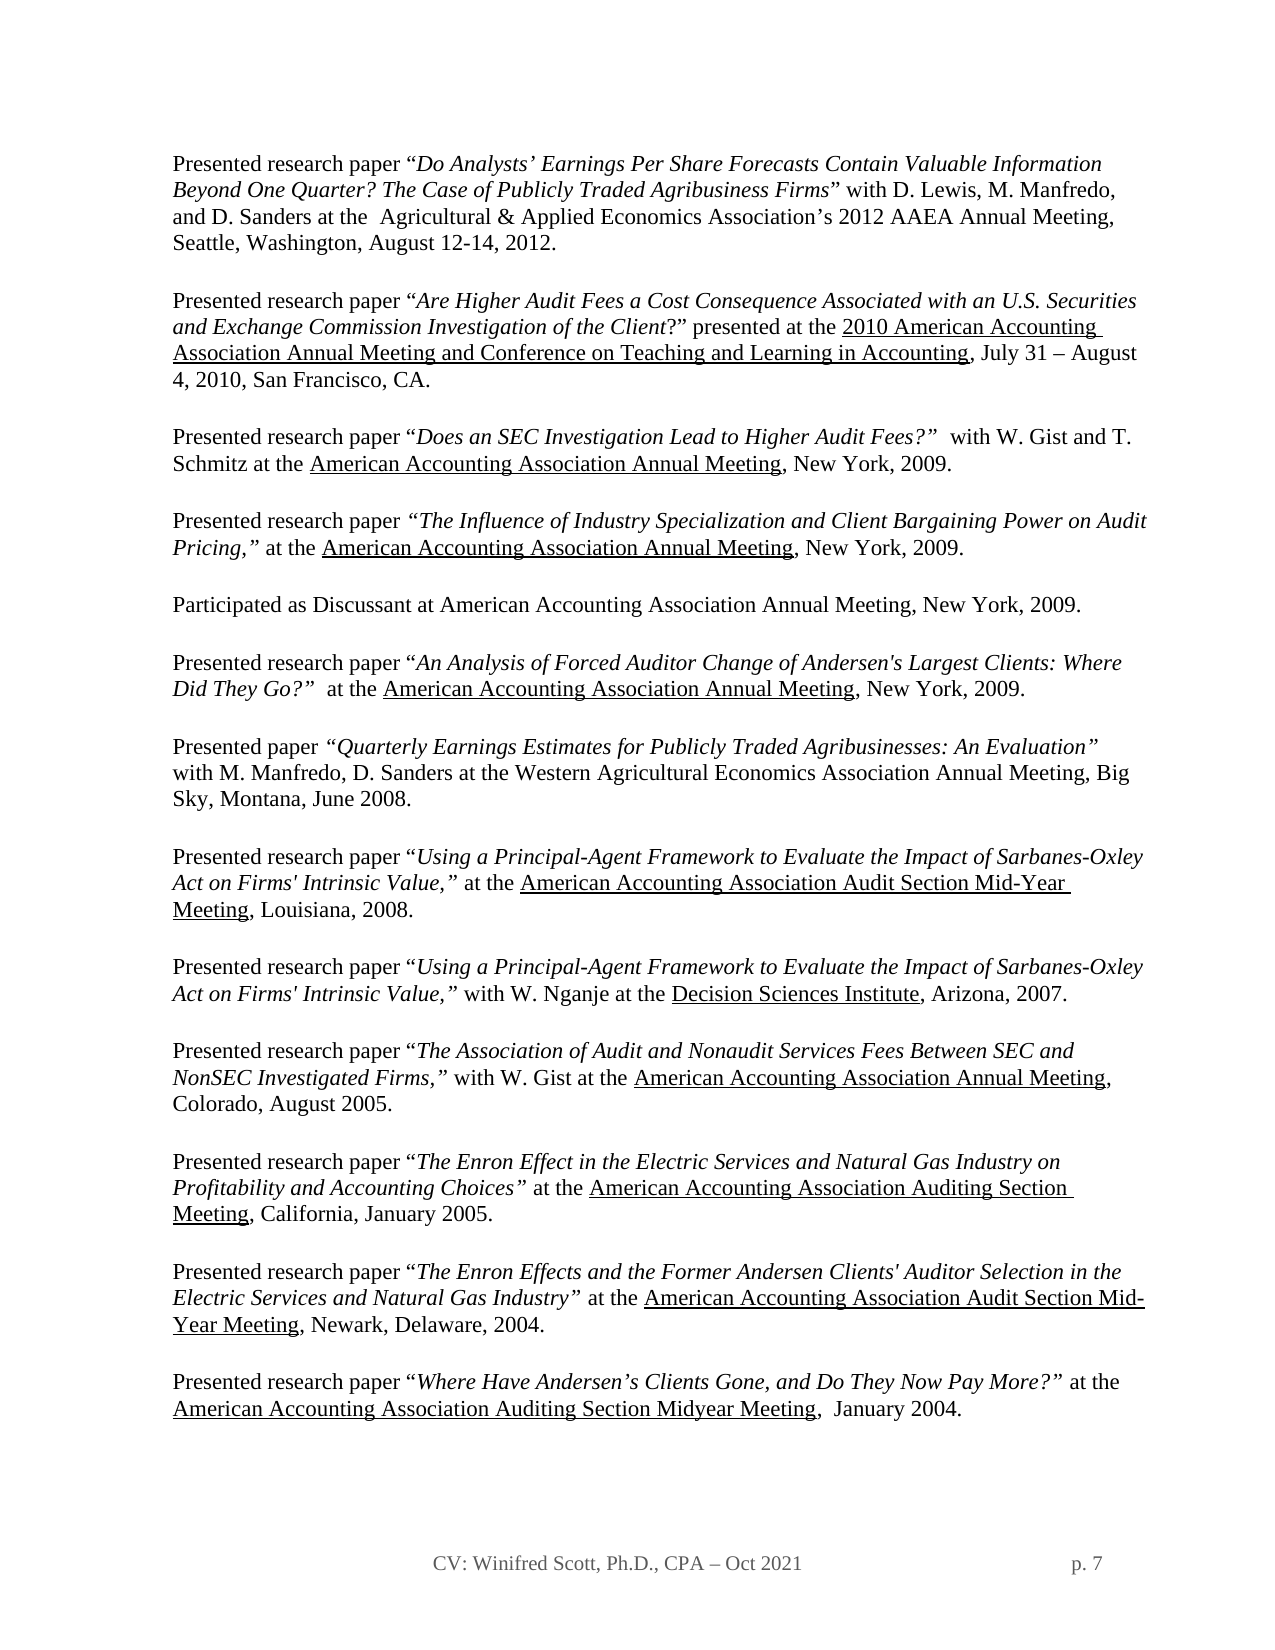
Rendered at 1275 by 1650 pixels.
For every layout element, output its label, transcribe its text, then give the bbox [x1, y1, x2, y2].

text Presented paper “Quarterly Earnings Estimates for Publicly Traded Agribusinesses: An Evaluation” with M. Manfredo, D. Sanders at the Western Agricultural Economics Association Annual Meeting, Big Sky, Montana, June 2008. [172, 733, 1147, 812]
text Presented research paper “Do Analysts’ Earnings Per Share Forecasts Contain Valuable Information Beyond One Quarter? The Case of Publicly Traded Agribusiness Firms” with D. Lewis, M. Manfredo, and D. Sanders at the Agricultural & Applied Economics Association’s 2012 AAEA Annual Meeting, Seattle, Washington, August 12-14, 2012. [172, 150, 1147, 255]
text Presented research paper “Using a Principal-Agent Framework to Evaluate the Impact of Sarbanes-Oxley Act on Firms' Intrinsic Value,” with W. Nganje at the Decision Sciences Institute, Arizona, 2007. [172, 953, 1147, 1006]
text Presented research paper “Are Higher Audit Fees a Cost Consequence Associated with an U.S. Securities and Exchange Commission Investigation of the Client?” presented at the 2010 American Accounting Association Annual Meeting and Conference on Teaching and Learning in Accounting, July 31 – August 4, 2010, San Francisco, CA. [172, 287, 1147, 392]
text Presented research paper “Where Have Andersen’s Clients Gone, and Do They Now Pay More?” at the American Accounting Association Auditing Section Midyear Meeting, January 2004. [172, 1368, 1147, 1421]
text Participated as Discussant at American Accounting Association Annual Meeting, New York, 2009. [172, 591, 1147, 618]
text Presented research paper “The Enron Effects and the Former Andersen Clients' Auditor Selection in the Electric Services and Natural Gas Industry” at the American Accounting Association Audit Section Mid-Year Meeting, Newark, Delaware, 2004. [172, 1258, 1147, 1337]
text Presented research paper “An Analysis of Forced Auditor Change of Andersen's Largest Clients: Where Did They Go?” at the American Accounting Association Annual Meeting, New York, 2009. [172, 649, 1147, 702]
text Presented research paper “The Association of Audit and Nonaudit Services Fees Between SEC and NonSEC Investigated Firms,” with W. Gist at the American Accounting Association Annual Meeting, Colorado, August 2005. [172, 1037, 1147, 1116]
text Presented research paper “Does an SEC Investigation Lead to Higher Audit Fees?” with W. Gist and T. Schmitz at the American Accounting Association Annual Meeting, New York, 2009. [172, 423, 1147, 476]
text Presented research paper “The Enron Effect in the Electric Services and Natural Gas Industry on Profitability and Accounting Choices” at the American Accounting Association Auditing Section Meeting, California, January 2005. [172, 1148, 1147, 1227]
text Presented research paper “The Influence of Industry Specialization and Client Bargaining Power on Audit Pricing,” at the American Accounting Association Annual Meeting, New York, 2009. [172, 507, 1147, 560]
text Presented research paper “Using a Principal-Agent Framework to Evaluate the Impact of Sarbanes-Oxley Act on Firms' Intrinsic Value,” at the American Accounting Association Audit Section Mid-Year Meeting, Louisiana, 2008. [172, 843, 1147, 922]
